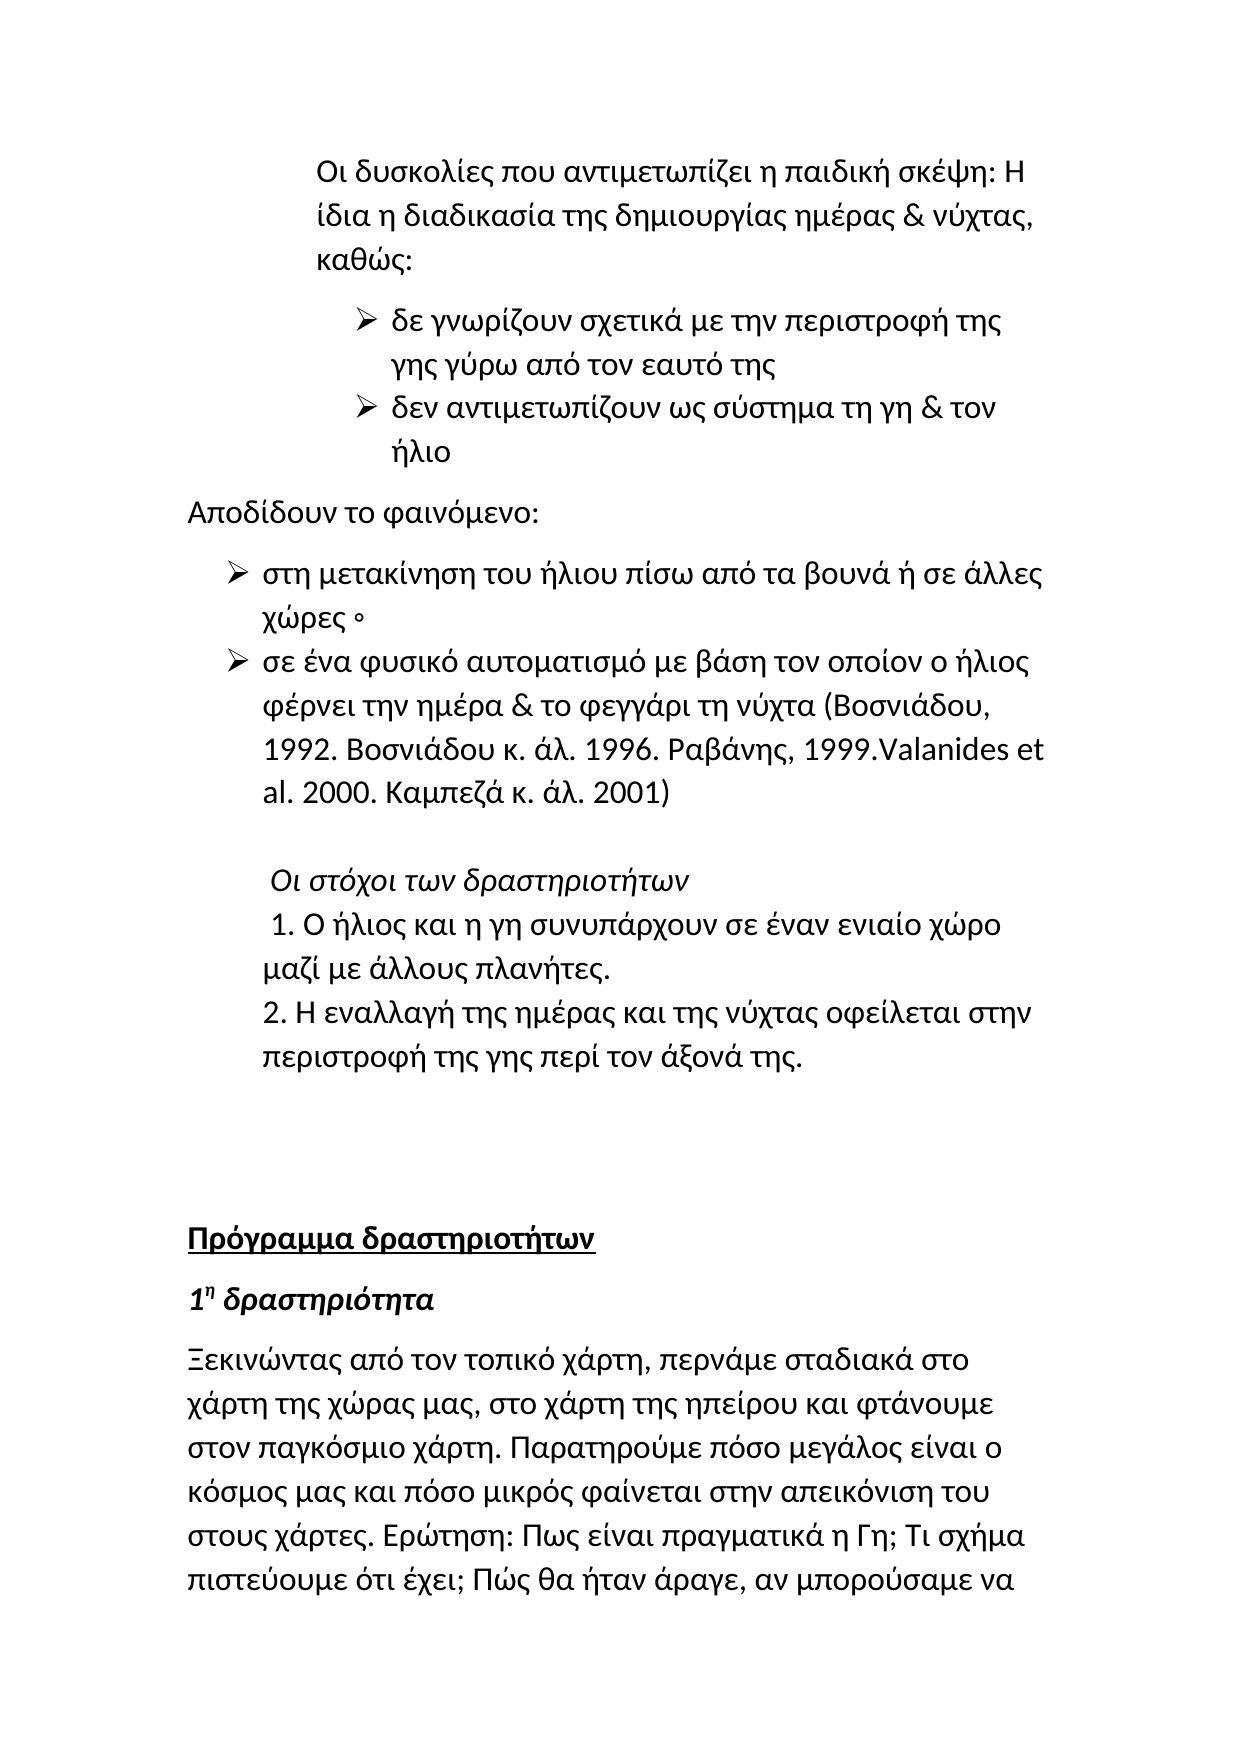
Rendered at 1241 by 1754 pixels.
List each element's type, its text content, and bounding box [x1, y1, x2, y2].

list σε ένα φυσικό αυτοματισμό με βάση τον οποίον ο ήλιος φέρνει την ημέρα & το φεγγάρι τη νύχτα (Βοσνιάδου, 1992. Βοσνιάδου κ. άλ. 1996. Ραβάνης, 1999.Valanides et al. 2000. Καμπεζά κ. άλ. 2001) [225, 639, 1053, 812]
list 1. Ο ήλιος και η γη συνυπάρχουν σε έναν ενιαίο χώρο μαζί με άλλους πλανήτες. [262, 903, 1053, 988]
text Πρόγραμμα δραστηριοτήτων [187, 1217, 1053, 1258]
list δεν αντιμετωπίζουν ως σύστημα τη γη & τον ήλιο [353, 386, 1053, 471]
list στη μετακίνηση του ήλιου πίσω από τα βουνά ή σε άλλες χώρες ◦ [225, 552, 1053, 636]
text 1η δραστηριότητα [187, 1278, 1053, 1318]
text Αποδίδουν το φαινόμενο: [187, 491, 1053, 532]
list 2. Η εναλλαγή της ημέρας και της νύχτας οφείλεται στην περιστροφή της γης περί τον άξονά της. [262, 991, 1053, 1076]
text Οι δυσκολίες που αντιμετωπίζει η παιδική σκέψη: Η ίδια η διαδικασία της δημιουργίας ημέρας & νύχτας, καθώς: [316, 150, 1053, 279]
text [187, 1338, 1053, 1599]
list Οι στόχοι των δραστηριοτήτων [262, 859, 1053, 900]
list δε γνωρίζουν σχετικά με την περιστροφή της γης γύρω από τον εαυτό της [353, 298, 1053, 383]
